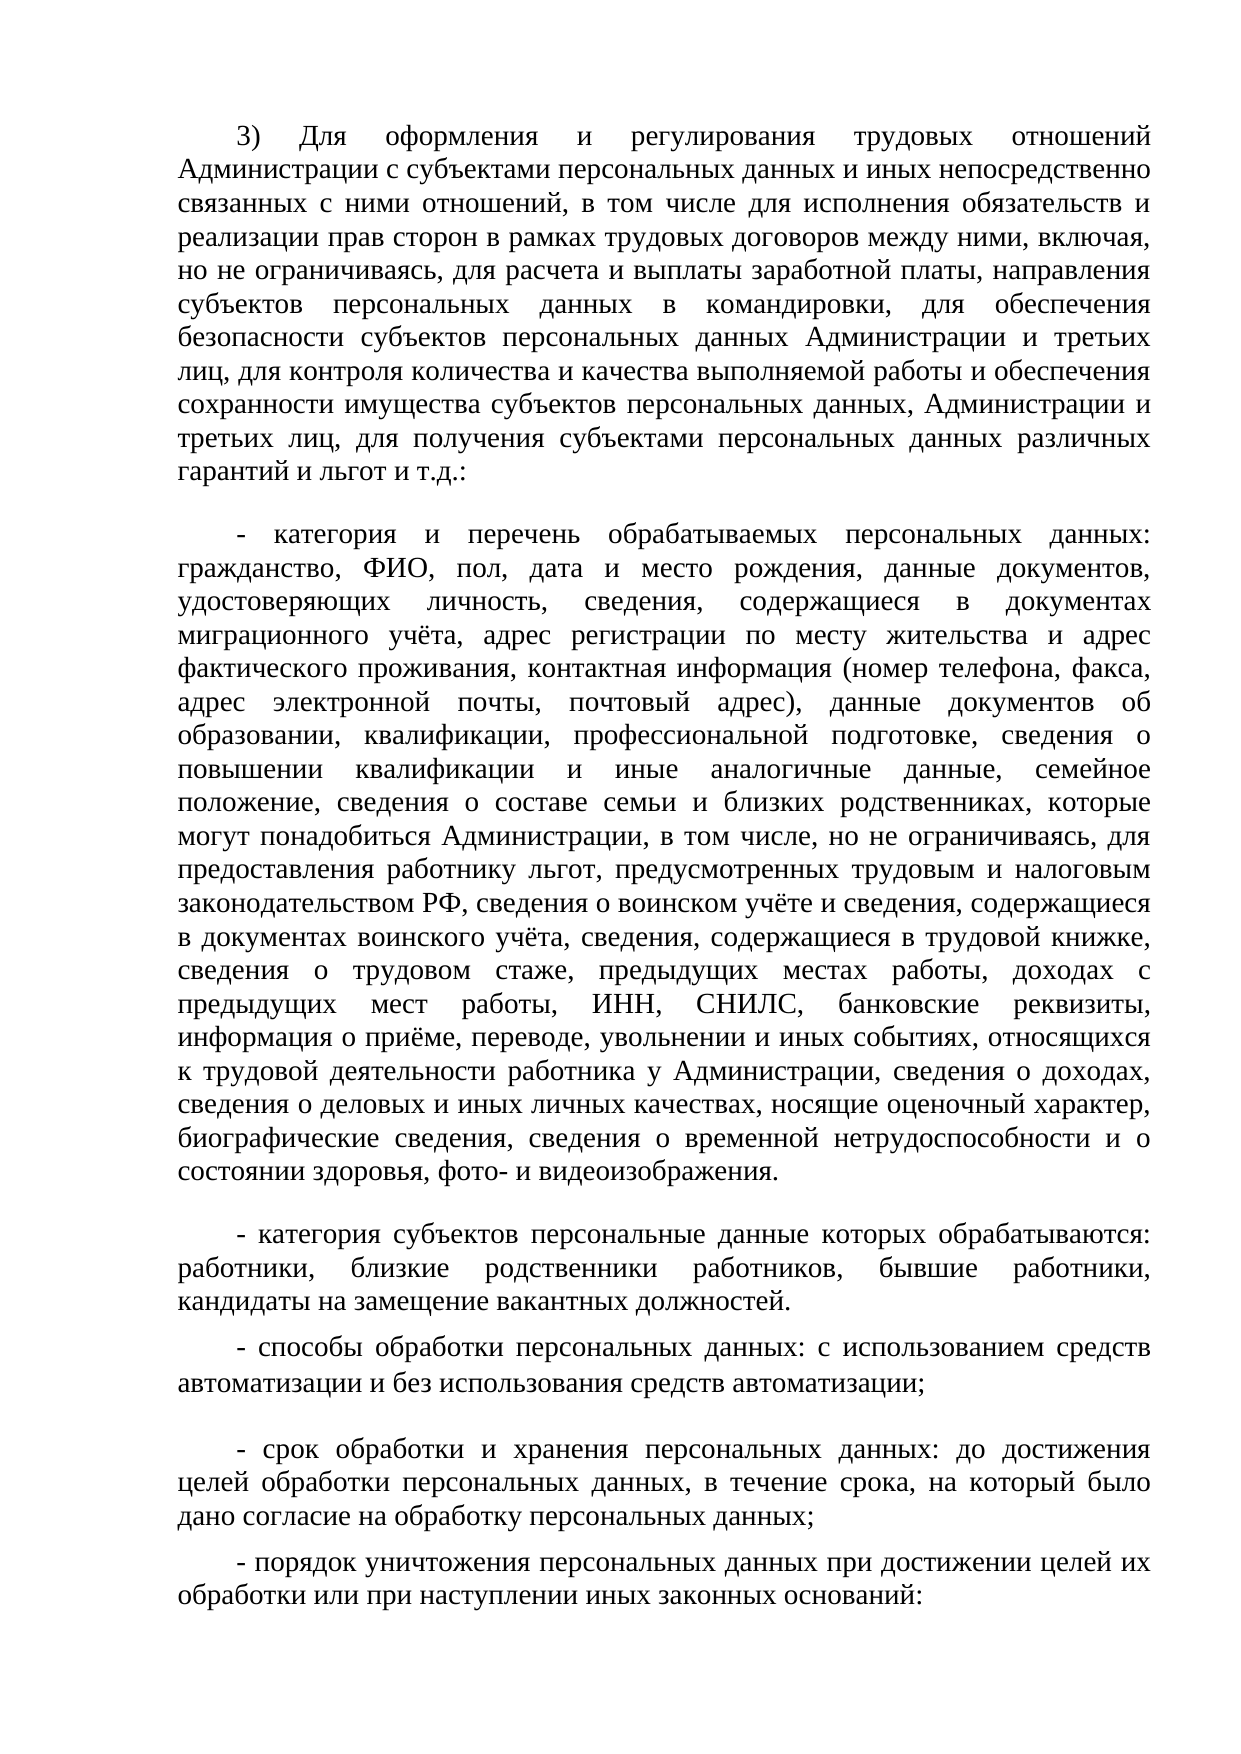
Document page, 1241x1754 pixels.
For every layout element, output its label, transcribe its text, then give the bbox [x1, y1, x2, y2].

text 3) Для оформления и регулирования трудовых отношений Администрации с субъектами персональных данных и иных непосредственно связанных с ними отношений, в том числе для исполнения обязательств и реализации прав сторон в рамках трудовых договоров между ними, включая, но не ограничиваясь, для расчета и выплаты заработной платы, направления субъектов персональных данных в командировки, для обеспечения безопасности субъектов персональных данных Администрации и третьих лиц, для контроля количества и качества выполняемой работы и обеспечения сохранности имущества субъектов персональных данных, Администрации и третьих лиц, для получения субъектами персональных данных различных гарантий и льгот и т.д.: [177, 118, 1152, 487]
text - срок обработки и хранения персональных данных: до достижения целей обработки персональных данных, в течение срока, на который было дано согласие на обработку персональных данных; [177, 1431, 1152, 1531]
text - категория и перечень обрабатываемых персональных данных: гражданство, ФИО, пол, дата и место рождения, данные документов, удостоверяющих личность, сведения, содержащиеся в документах миграционного учёта, адрес регистрации по месту жительства и адрес фактического проживания, контактная информация (номер телефона, факса, адрес электронной почты, почтовый адрес), данные документов об образовании, квалификации, профессиональной подготовке, сведения о повышении квалификации и иные аналогичные данные, семейное положение, сведения о составе семьи и близких родственниках, которые могут понадобиться Администрации, в том числе, но не ограничиваясь, для предоставления работнику льгот, предусмотренных трудовым и налоговым законодательством РФ, сведения о воинском учёте и сведения, содержащиеся в документах воинского учёта, сведения, содержащиеся в трудовой книжке, сведения о трудовом стаже, предыдущих местах работы, доходах с предыдущих мест работы, ИНН, СНИЛС, банковские реквизиты, информация о приёме, переводе, увольнении и иных событиях, относящихся к трудовой деятельности работника у Администрации, сведения о доходах, сведения о деловых и иных личных качествах, носящие оценочный характер, биографические сведения, сведения о временной нетрудоспособности и о состоянии здоровья, фото- и видеоизображения. [177, 516, 1152, 1187]
text - способы обработки персональных данных: с использованием средств автоматизации и без использования средств автоматизации; [177, 1329, 1152, 1399]
text - категория субъектов персональные данные которых обрабатываются: работники, близкие родственники работников, бывшие работники, кандидаты на замещение вакантных должностей. [177, 1216, 1152, 1317]
text - порядок уничтожения персональных данных при достижении целей их обработки или при наступлении иных законных оснований: [177, 1544, 1152, 1611]
